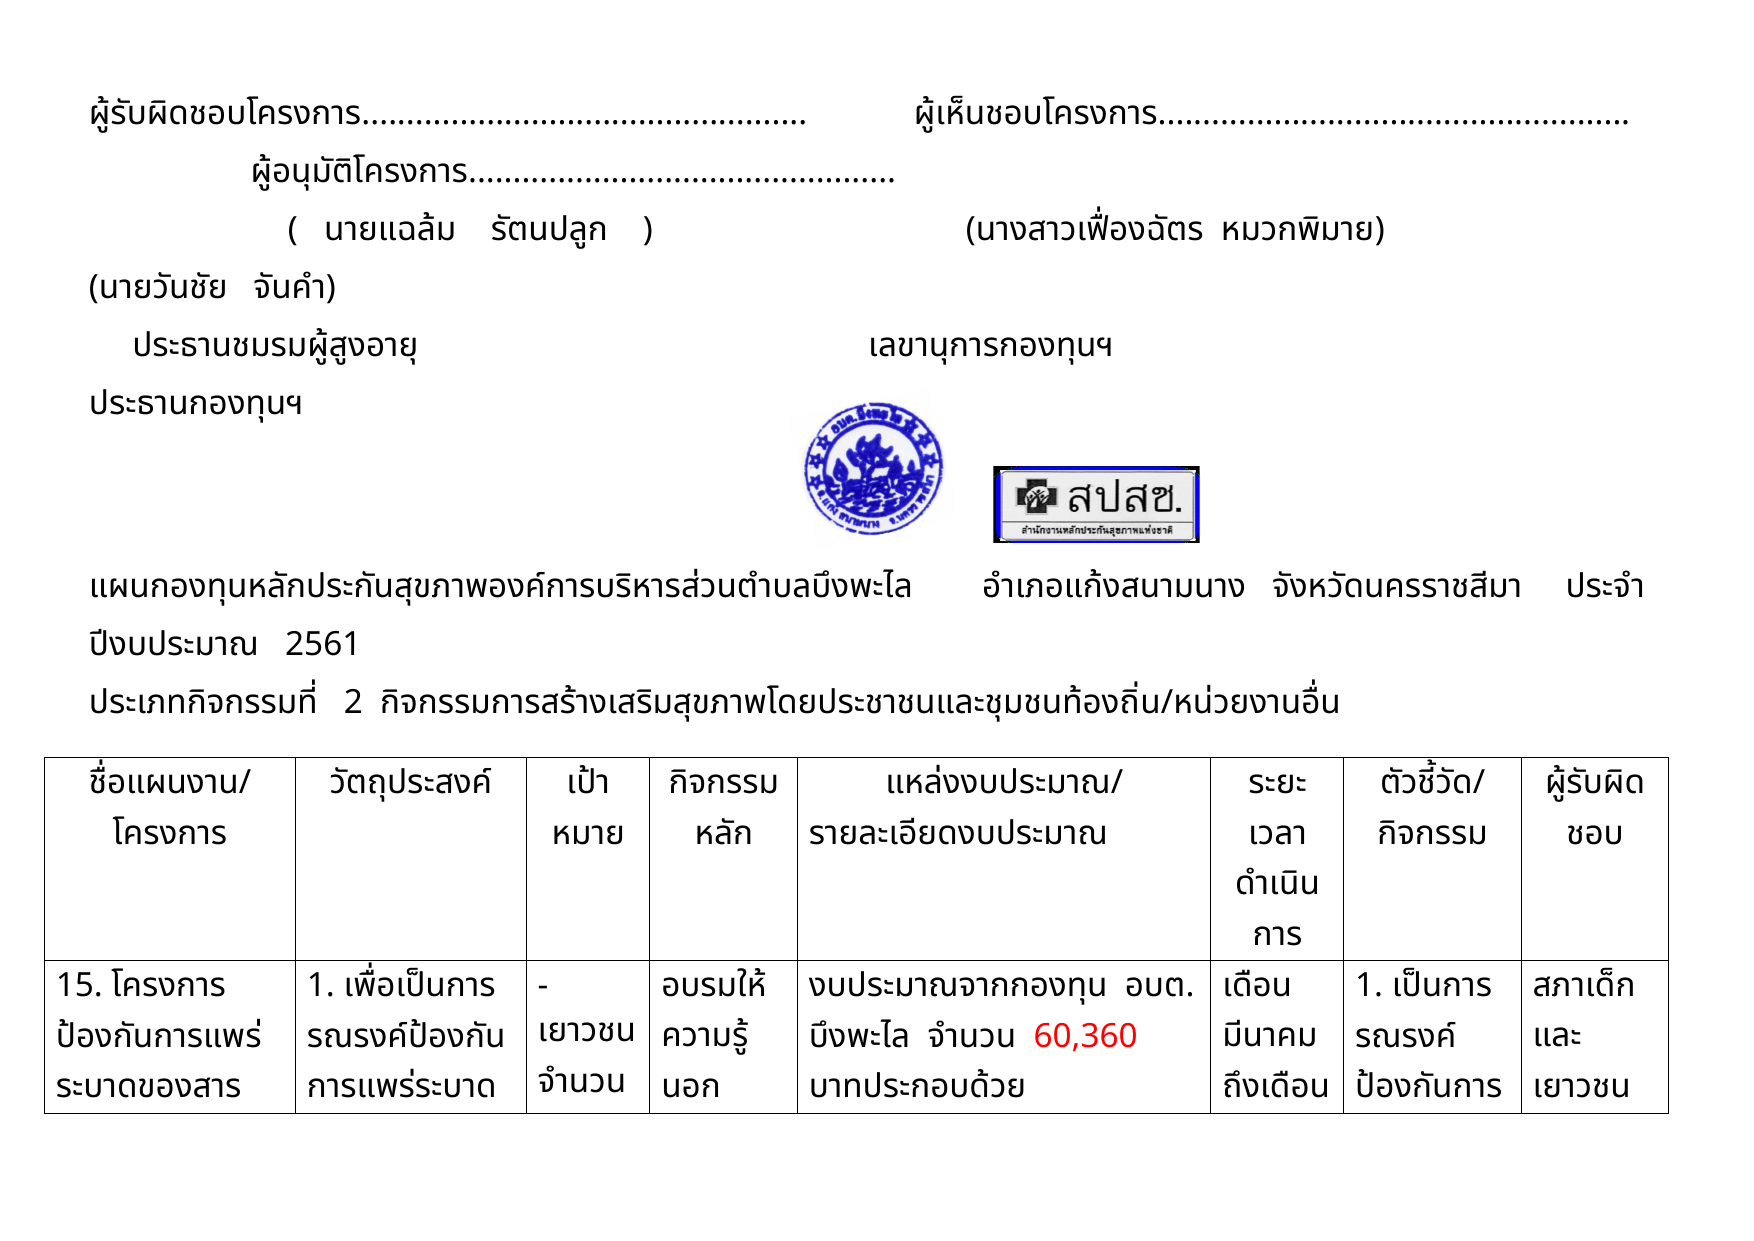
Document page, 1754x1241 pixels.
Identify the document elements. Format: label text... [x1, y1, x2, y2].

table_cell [650, 961, 797, 1113]
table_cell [1211, 961, 1343, 1113]
text ผู้รับผิดชอบโครงการ.................................................. ผู้เห็นชอบโครงการ..................................................... ผู้อนุมัติโครงการ................................................ [89, 89, 1665, 197]
table_header เป้าหมาย [527, 758, 649, 960]
table_header วัตถุประสงค์ [296, 758, 526, 960]
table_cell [296, 961, 526, 1113]
table_header ตัวชี้วัด/กิจกรรม [1344, 758, 1521, 960]
table_header แหล่งงบประมาณ/ รายละเอียดงบประมาณ [798, 758, 1210, 960]
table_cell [1522, 961, 1668, 1113]
text ประธานชมรมผู้สูงอายุ เลขานุการกองทุนฯ ประธานกองทุนฯ [89, 321, 1665, 429]
table_cell -เยาวชนจำนวน 54 คน [527, 961, 649, 1113]
table_header ชื่อแผนงาน/โครงการ [45, 758, 295, 960]
table_header ผู้รับผิดชอบ [1522, 758, 1668, 960]
table_header ระยะเวลาดำเนินการ [1211, 758, 1343, 960]
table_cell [1344, 961, 1521, 1113]
text ประเภทกิจกรรมที่ 2 กิจกรรมการสร้างเสริมสุขภาพโดยประชาชนและชุมชนท้องถิ่น/หน่วยงานอื่น [89, 678, 1665, 729]
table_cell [45, 961, 295, 1113]
text แผนกองทุนหลักประกันสุขภาพองค์การบริหารส่วนตำบลบึงพะไล อำเภอแก้งสนามนาง จังหวัดนครราชสีมา ประจำปีงบประมาณ 2561 [89, 562, 1665, 671]
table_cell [798, 961, 1210, 1113]
picture [788, 388, 958, 548]
table_header กิจกรรมหลัก [650, 758, 797, 960]
text ( นายแฉล้ม รัตนปลูก ) (นางสาวเฟื่องฉัตร หมวกพิมาย) (นายวันชัย จันคำ) [89, 205, 1665, 314]
